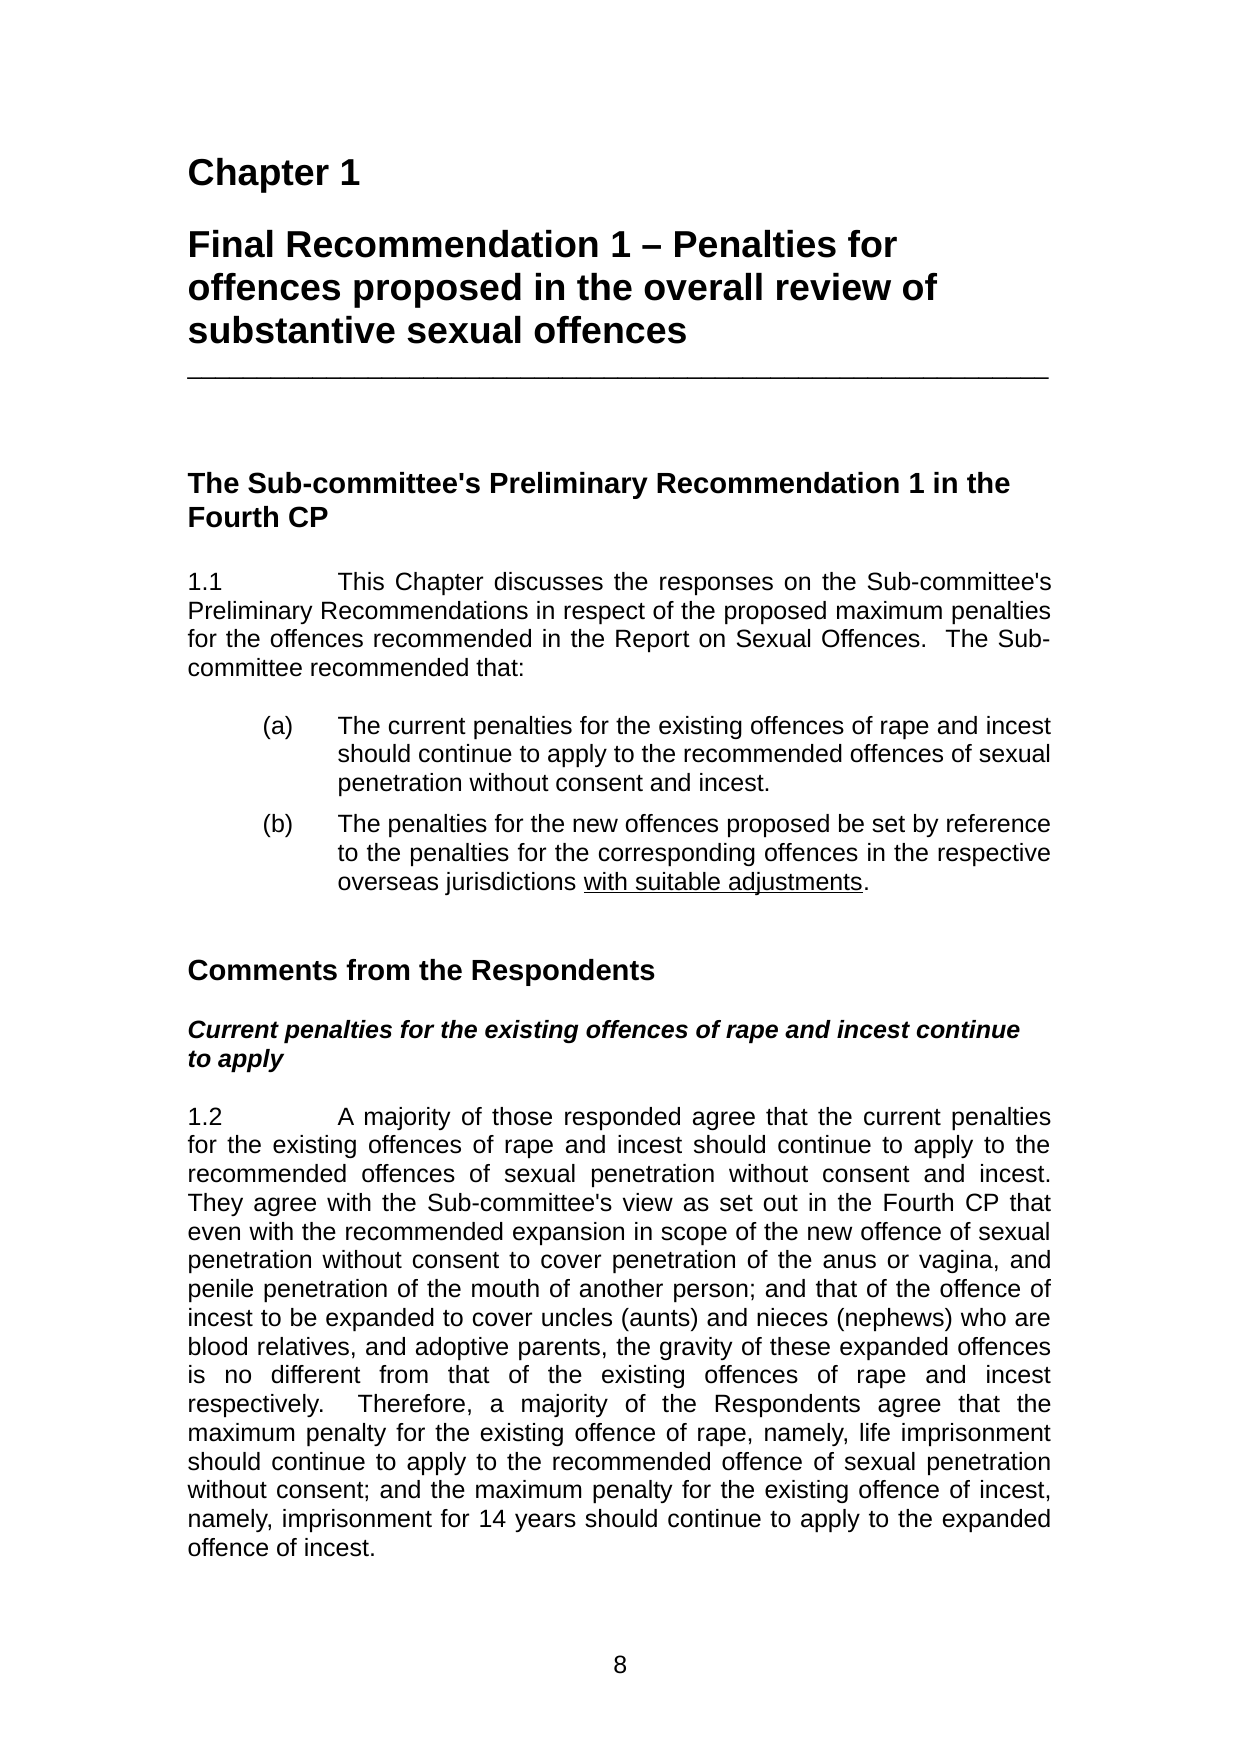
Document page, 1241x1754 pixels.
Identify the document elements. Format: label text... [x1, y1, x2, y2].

text Comments from the Respondents [187, 953, 1053, 987]
subtitle Final Recommendation 1 – Penalties for offences proposed in the overall review of substantive sexual offences [187, 222, 1053, 351]
text Current penalties for the existing offences of rape and incest continue to apply [187, 1015, 1053, 1073]
list A majority of those responded agree that the current penalties for the existing offences of rape and incest should continue to apply to the recommended offences of sexual penetration without consent and incest. They agree with the Sub-committee's view as set out in the Fourth CP that even with the recommended expansion in scope of the new offence of sexual penetration without consent to cover penetration of the anus or vagina, and penile penetration of the mouth of another person; and that of the offence of incest to be expanded to cover uncles (aunts) and nieces (nephews) who are blood relatives, and adoptive parents, the gravity of these expanded offences is no different from that of the existing offences of rape and incest respectively. Therefore, a majority of the Respondents agree that the maximum penalty for the existing offence of rape, namely, life imprisonment should continue to apply to the recommended offence of sexual penetration without consent; and the maximum penalty for the existing offence of incest, namely, imprisonment for 14 years should continue to apply to the expanded offence of incest. [187, 1102, 1053, 1562]
text The Sub-committee's Preliminary Recommendation 1 in the Fourth CP [187, 466, 1053, 533]
subtitle Chapter 1 [187, 150, 1053, 193]
list The current penalties for the existing offences of rape and incest should continue to apply to the recommended offences of sexual penetration without consent and incest. [262, 711, 1053, 797]
list This Chapter discusses the responses on the Sub-committee's Preliminary Recommendations in respect of the proposed maximum penalties for the offences recommended in the Report on Sexual Offences. The Sub-committee recommended that: [187, 567, 1053, 682]
list The penalties for the new offences proposed be set by reference to the penalties for the corresponding offences in the respective overseas jurisdictions with suitable adjustments. [262, 809, 1053, 896]
text ______________________________________________________________ [187, 351, 1053, 380]
